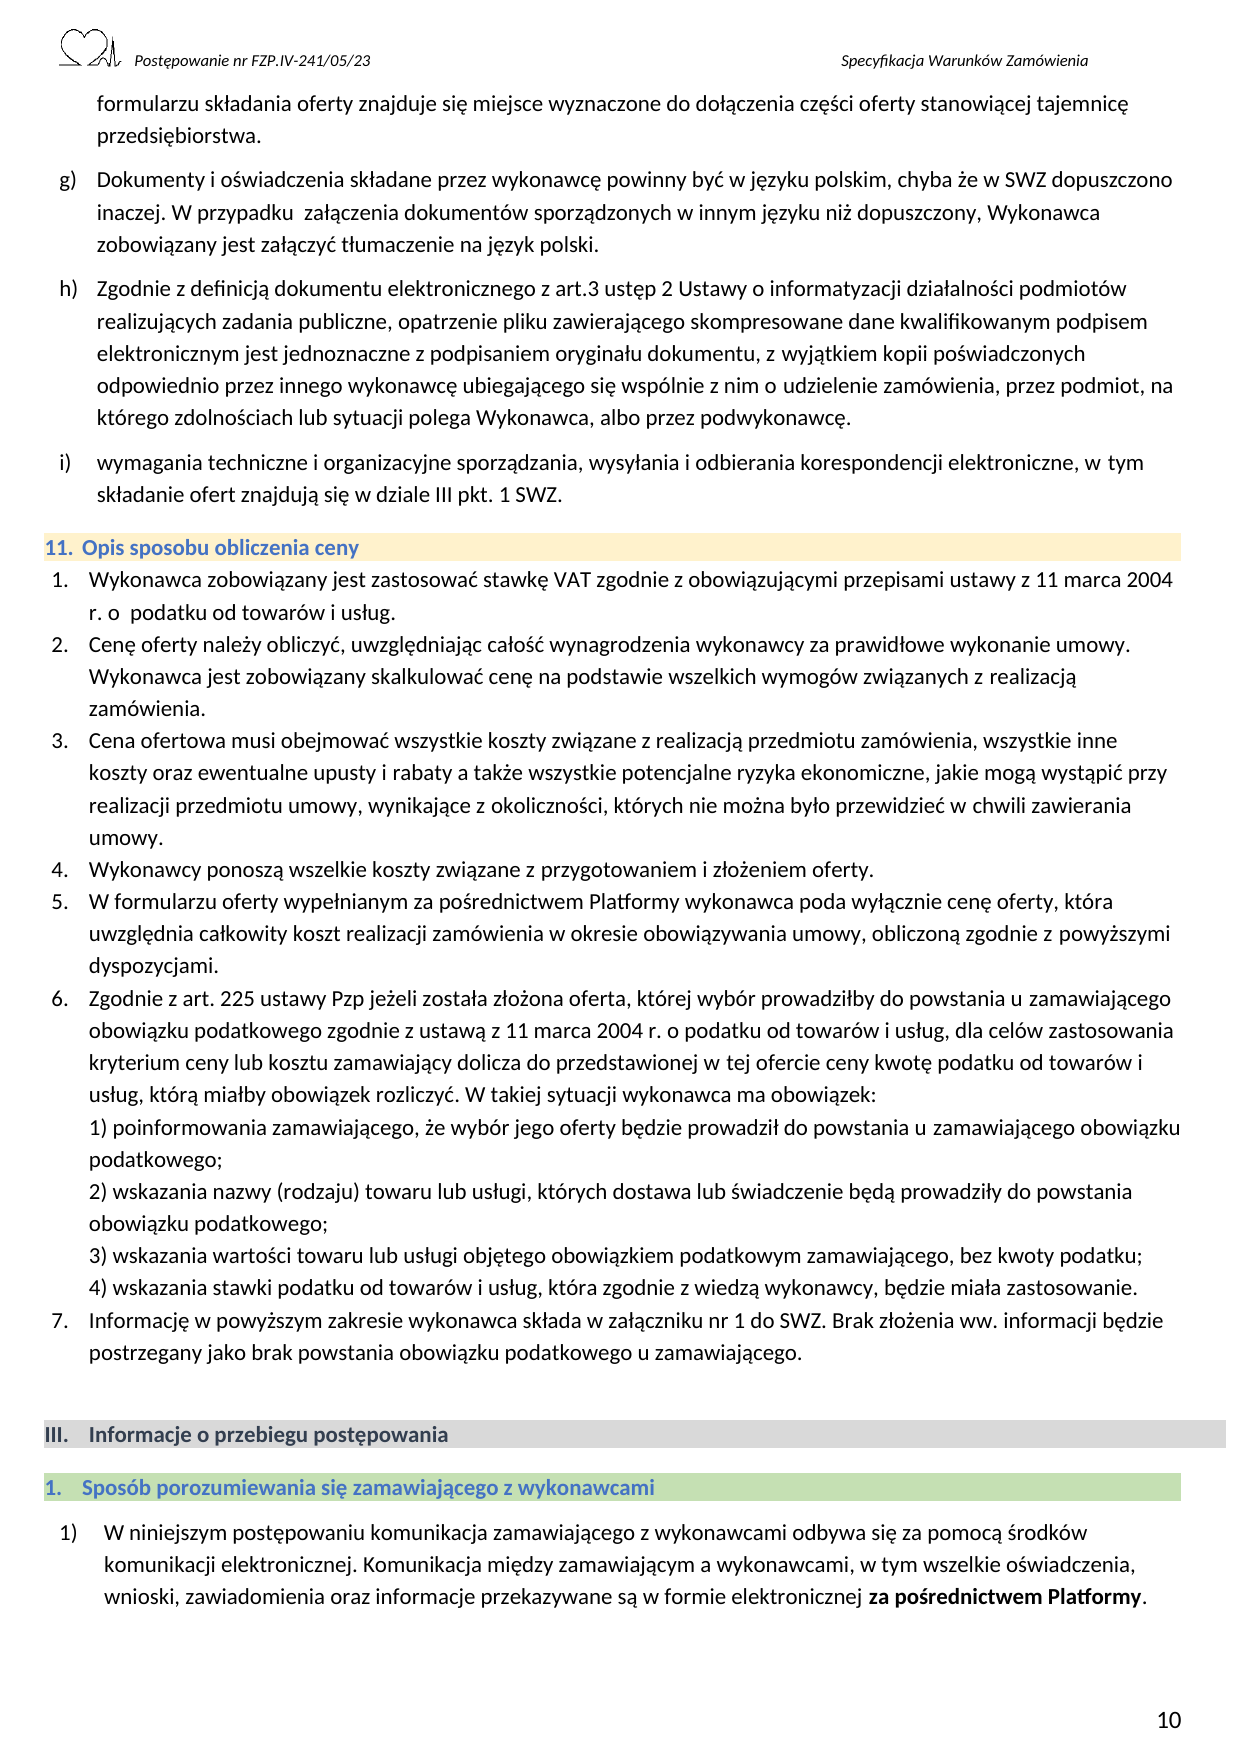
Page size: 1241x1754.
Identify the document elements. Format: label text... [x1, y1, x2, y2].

list Opis sposobu obliczenia ceny [44, 533, 1181, 561]
list Zgodnie z definicją dokumentu elektronicznego z art.3 ustęp 2 Ustawy o informatyzacji działalności podmiotów realizujących zadania publiczne, opatrzenie pliku zawierającego skompresowane dane kwalifikowanym podpisem elektronicznym jest jednoznaczne z podpisaniem oryginału dokumentu, z wyjątkiem kopii poświadczonych odpowiednio przez innego wykonawcę ubiegającego się wspólnie z nim o udzielenie zamówienia, przez podmiot, na którego zdolnościach lub sytuacji polega Wykonawca, albo przez podwykonawcę. [59, 274, 1181, 431]
list Cena ofertowa musi obejmować wszystkie koszty związane z realizacją przedmiotu zamówienia, wszystkie inne koszty oraz ewentualne upusty i rabaty a także wszystkie potencjalne ryzyka ekonomiczne, jakie mogą wystąpić przy realizacji przedmiotu umowy, wynikające z okoliczności, których nie można było przewidzieć w chwili zawierania umowy. [51, 726, 1181, 851]
text 4) wskazania stawki podatku od towarów i usług, która zgodnie z wiedzą wykonawcy, będzie miała zastosowanie. [89, 1273, 1181, 1302]
list Zgodnie z art. 225 ustawy Pzp jeżeli została złożona oferta, której wybór prowadziłby do powstania u zamawiającego obowiązku podatkowego zgodnie z ustawą z 11 marca 2004 r. o podatku od towarów i usług, dla celów zastosowania kryterium ceny lub kosztu zamawiający dolicza do przedstawionej w tej ofercie ceny kwotę podatku od towarów i usług, którą miałby obowiązek rozliczyć. W takiej sytuacji wykonawca ma obowiązek: [51, 984, 1181, 1108]
list W niniejszym postępowaniu komunikacja zamawiającego z wykonawcami odbywa się za pomocą środków komunikacji elektronicznej. Komunikacja między zamawiającym a wykonawcami, w tym wszelkie oświadczenia, wnioski, zawiadomienia oraz informacje przekazywane są w formie elektronicznej za pośrednictwem Platformy. [59, 1518, 1192, 1610]
list Dokumenty i oświadczenia składane przez wykonawcę powinny być w języku polskim, chyba że w SWZ dopuszczono inaczej. W przypadku załączenia dokumentów sporządzonych w innym języku niż dopuszczony, Wykonawca zobowiązany jest załączyć tłumaczenie na język polski. [59, 166, 1181, 258]
text 2) wskazania nazwy (rodzaju) towaru lub usługi, których dostawa lub świadczenie będą prowadziły do powstania obowiązku podatkowego; [89, 1177, 1181, 1237]
list Wykonawcy ponoszą wszelkie koszty związane z przygotowaniem i złożeniem oferty. [51, 855, 1181, 883]
list Sposób porozumiewania się zamawiającego z wykonawcami [44, 1473, 1181, 1501]
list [59, 89, 1181, 149]
list Wykonawca zobowiązany jest zastosować stawkę VAT zgodnie z obowiązującymi przepisami ustawy z 11 marca 2004 r. o podatku od towarów i usług. [51, 565, 1181, 626]
list W formularzu oferty wypełnianym za pośrednictwem Platformy wykonawca poda wyłącznie cenę oferty, która uwzględnia całkowity koszt realizacji zamówienia w okresie obowiązywania umowy, obliczoną zgodnie z powyższymi dyspozycjami. [51, 887, 1181, 980]
picture [59, 29, 122, 67]
text Informacje o przebiegu postępowania [44, 1420, 1226, 1448]
text 1) poinformowania zamawiającego, że wybór jego oferty będzie prowadził do powstania u zamawiającego obowiązku podatkowego; [89, 1113, 1181, 1173]
list wymagania techniczne i organizacyjne sporządzania, wysyłania i odbierania korespondencji elektroniczne, w tym składanie ofert znajdują się w dziale III pkt. 1 SWZ. [59, 448, 1181, 508]
text 3) wskazania wartości towaru lub usługi objętego obowiązkiem podatkowym zamawiającego, bez kwoty podatku; [89, 1241, 1181, 1269]
list Cenę oferty należy obliczyć, uwzględniając całość wynagrodzenia wykonawcy za prawidłowe wykonanie umowy. Wykonawca jest zobowiązany skalkulować cenę na podstawie wszelkich wymogów związanych z realizacją zamówienia. [51, 630, 1181, 722]
list Informację w powyższym zakresie wykonawca składa w załączniku nr 1 do SWZ. Brak złożenia ww. informacji będzie postrzegany jako brak powstania obowiązku podatkowego u zamawiającego. [51, 1306, 1181, 1366]
